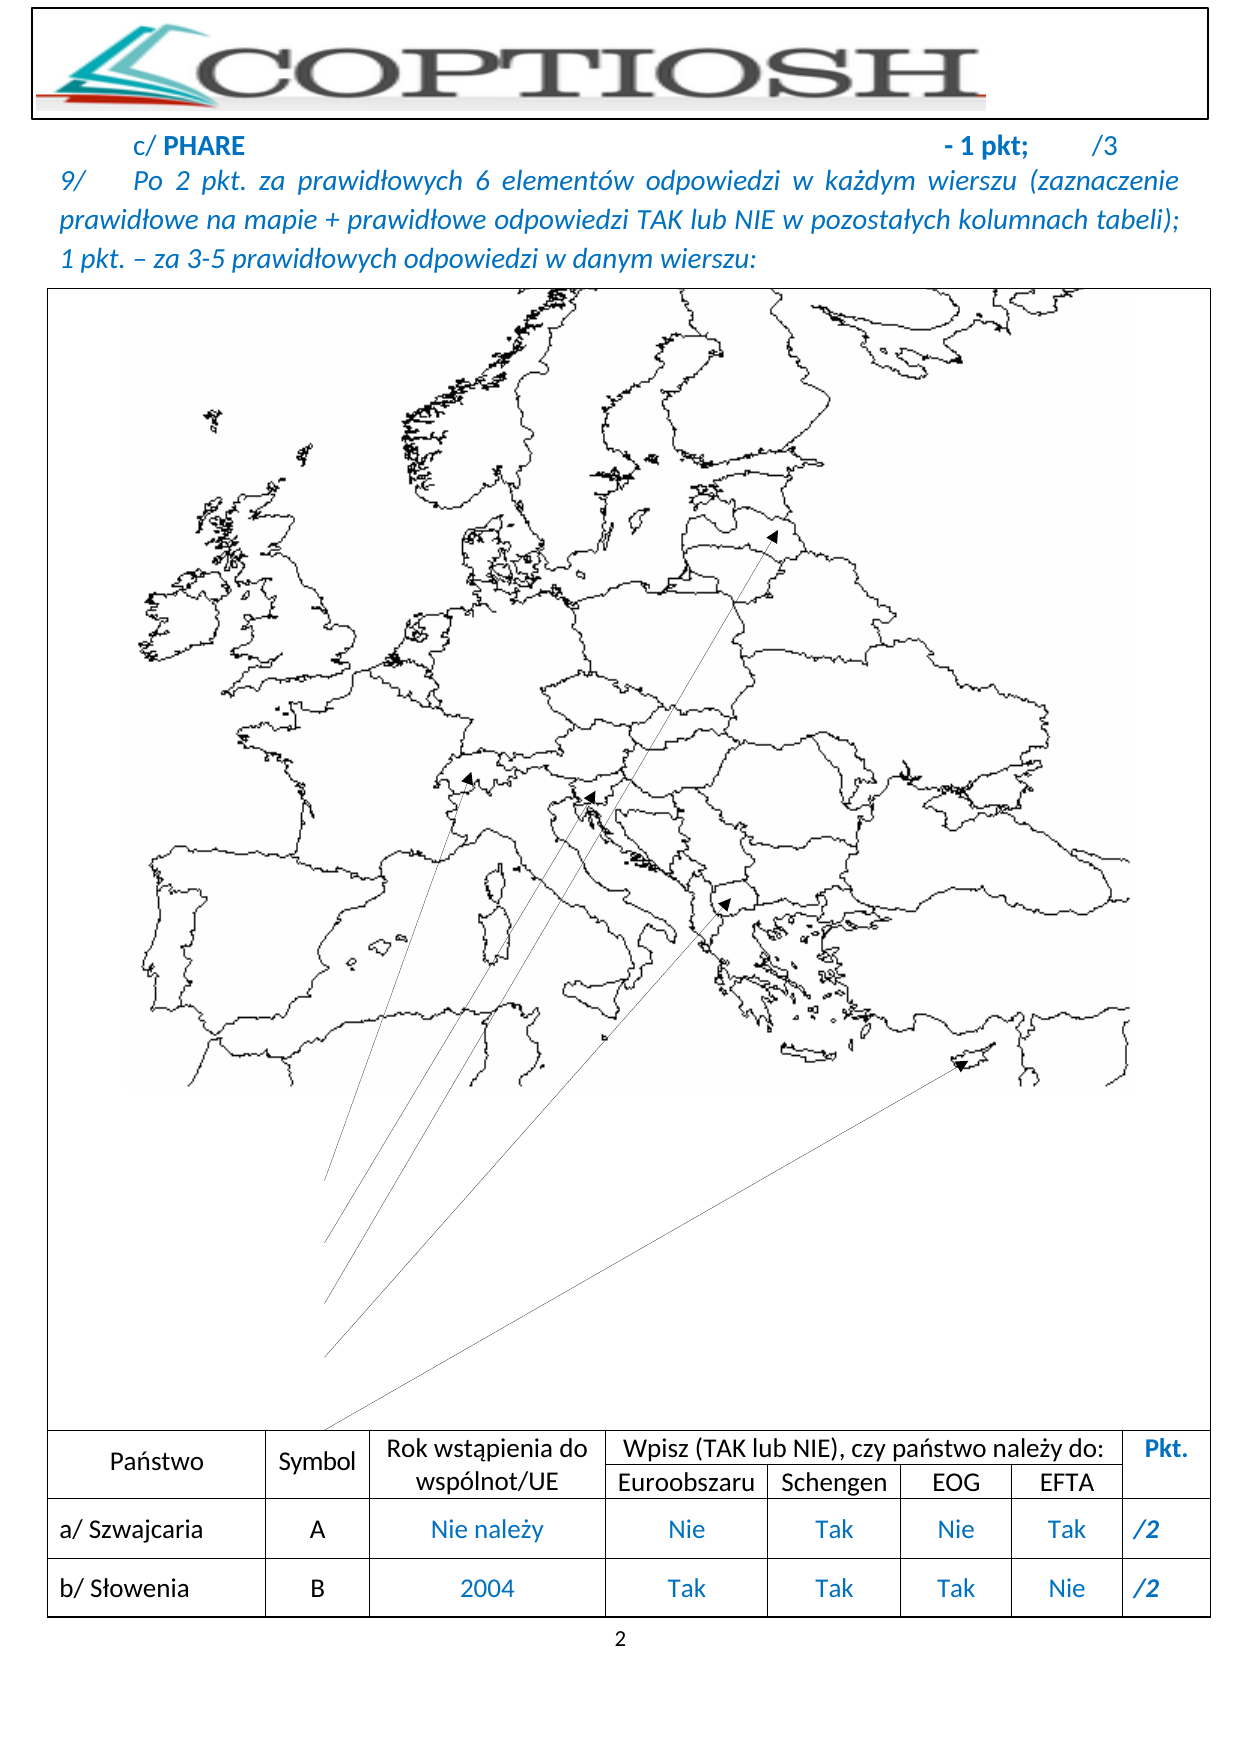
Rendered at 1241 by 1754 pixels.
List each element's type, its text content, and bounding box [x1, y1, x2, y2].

table_cell Tak [606, 1559, 767, 1616]
table_cell /2 [1123, 1559, 1210, 1616]
table_cell Schengen [768, 1465, 900, 1498]
table_cell Euroobszaru [606, 1465, 767, 1498]
table_cell Rok wstąpienia do wspólnot/UE [370, 1431, 605, 1498]
table_header [327, 289, 1210, 1430]
table_cell Tak [768, 1499, 900, 1557]
table_cell EOG [901, 1465, 1011, 1498]
picture [36, 14, 986, 111]
table_cell Symbol [266, 1431, 369, 1498]
picture [125, 289, 1133, 1090]
table_cell Nie należy [370, 1499, 605, 1557]
table_cell Nie [1012, 1559, 1122, 1616]
table_cell B [266, 1559, 369, 1616]
table_cell Tak [768, 1559, 900, 1616]
text 9/ Po 2 pkt. za prawidłowych 6 elementów odpowiedzi w każdym wierszu (zaznaczenie prawidłowe na mapie + prawidłowe odpowiedzi TAK lub NIE w pozostałych kolumnach tabeli); 1 pkt. – za 3-5 prawidłowych odpowiedzi w danym wierszu: [59, 162, 1181, 276]
table_cell 2004 [370, 1559, 605, 1616]
table_cell A [266, 1499, 369, 1557]
table_cell Nie [606, 1499, 767, 1557]
table_cell Tak [1012, 1499, 1122, 1557]
table_cell Tak [901, 1559, 1011, 1616]
table_cell EFTA [1012, 1465, 1122, 1498]
table_cell /2 [1123, 1499, 1210, 1557]
table_cell Pkt. [1123, 1431, 1210, 1498]
table_cell Państwo [48, 1431, 265, 1498]
table_cell Wpisz (TAK lub NIE), czy państwo należy do: [606, 1431, 1122, 1464]
table_cell Nie [901, 1499, 1011, 1557]
table_cell b/ Słowenia [48, 1559, 265, 1616]
text c/ PHARE - 1 pkt; /3 [59, 127, 1181, 162]
table_header [48, 289, 915, 1430]
table_cell a/ Szwajcaria [48, 1499, 265, 1557]
